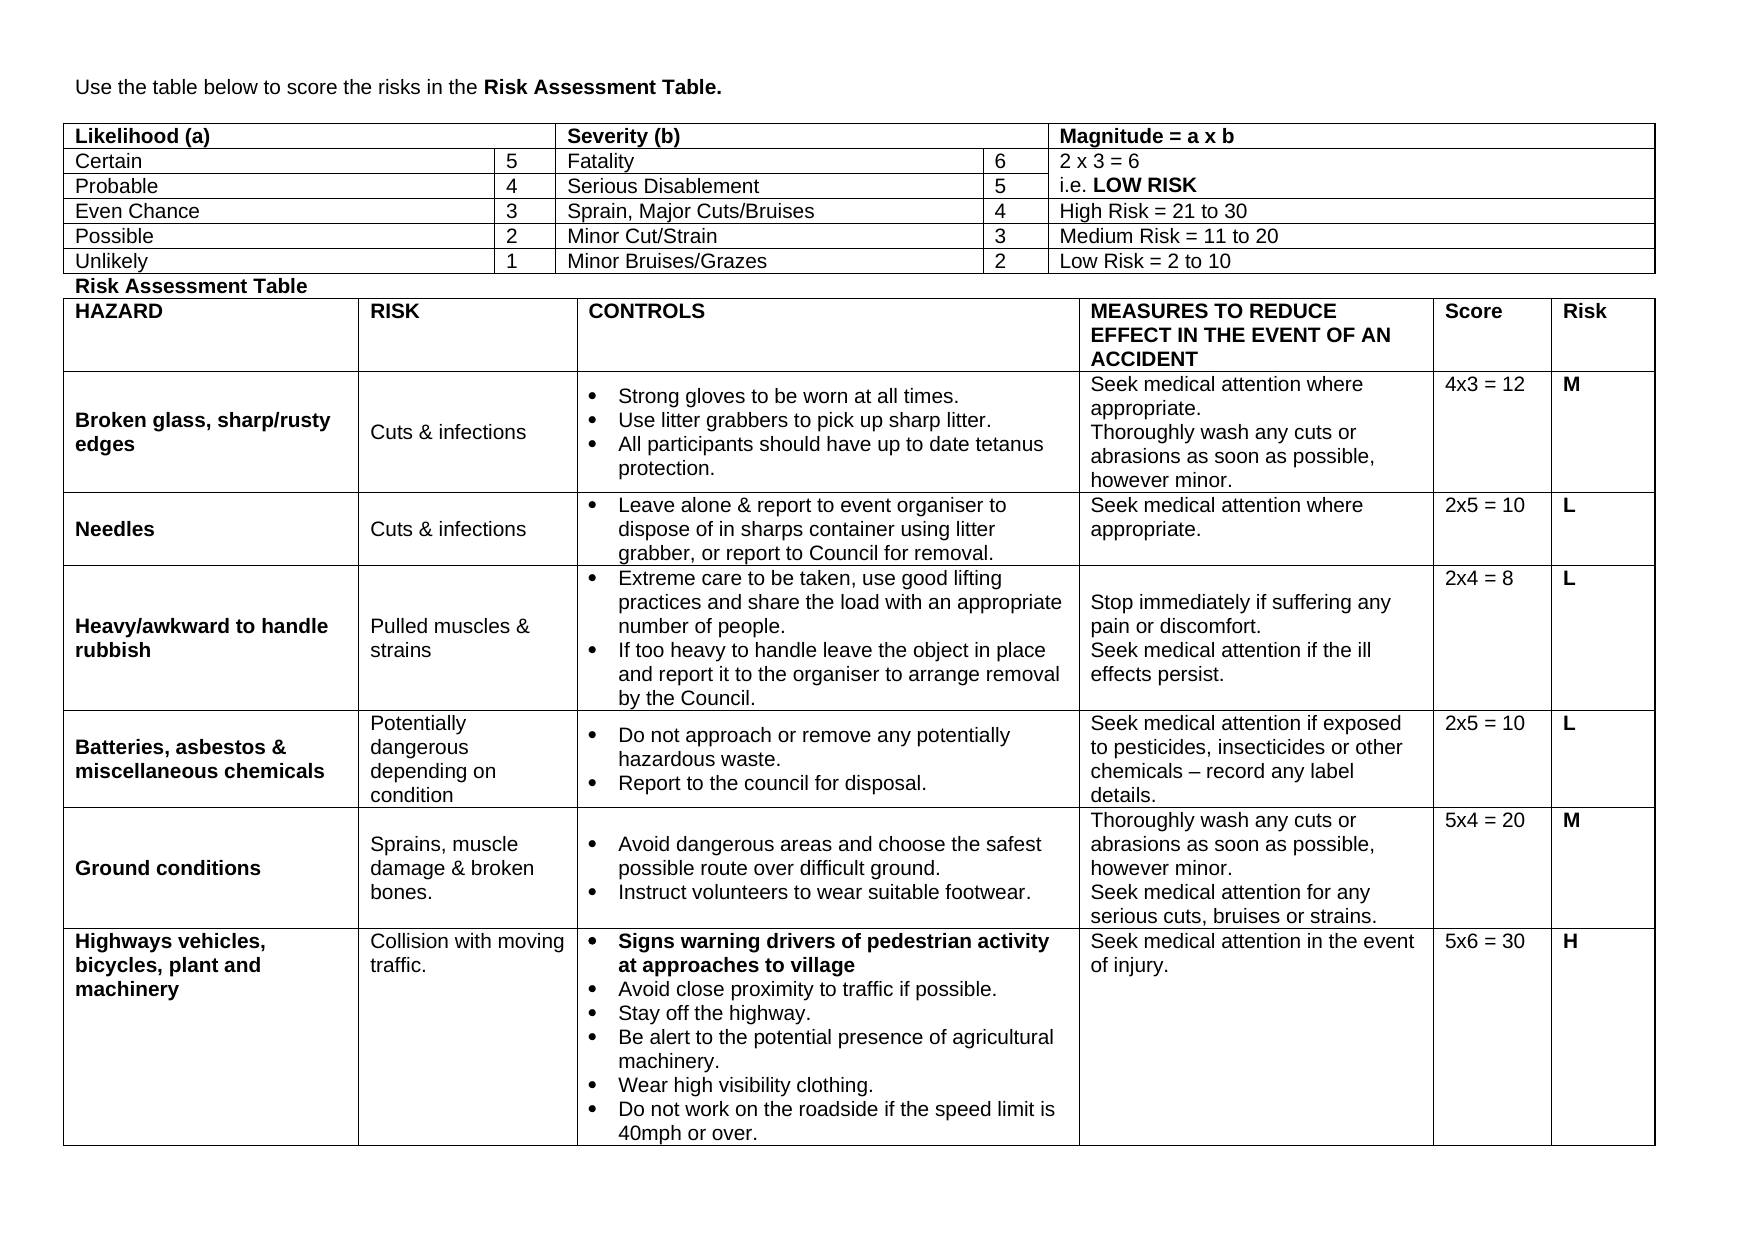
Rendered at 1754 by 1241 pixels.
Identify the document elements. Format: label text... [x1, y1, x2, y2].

table_cell Pulled muscles & strains [359, 566, 577, 710]
table_cell L [1552, 493, 1654, 565]
table_cell Seek medical attention where appropriate. [1080, 493, 1433, 565]
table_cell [359, 929, 577, 1145]
table_header Severity (b) [556, 124, 1048, 148]
text Use the table below to score the risks in the Risk Assessment Table. [75, 75, 1679, 99]
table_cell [578, 929, 1079, 1145]
table_cell Seek medical attention if exposed to pesticides, insecticides or other chemicals – record any label details. [1080, 711, 1433, 807]
table_cell Thoroughly wash any cuts or abrasions as soon as possible, however minor. Seek medical attention for any serious cuts, bruises or strains. [1080, 808, 1433, 927]
table_cell 2 x 3 = 6 i.e. LOW RISK [1049, 149, 1654, 198]
table_cell Leave alone & report to event organiser to dispose of in sharps container using litter grabber, or report to Council for removal. [578, 493, 1079, 565]
table_cell Sprain, Major Cuts/Bruises [556, 199, 983, 223]
table_cell Ground conditions [64, 808, 358, 927]
text Risk Assessment Table [75, 274, 1679, 298]
table_cell L [1552, 566, 1654, 710]
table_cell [1080, 929, 1433, 1145]
table_cell Sprains, muscle damage & broken bones. [359, 808, 577, 927]
table_cell 1 [495, 249, 555, 273]
table_header MEASURES TO REDUCE EFFECT IN THE EVENT OF AN ACCIDENT [1080, 299, 1433, 371]
table_cell 3 [984, 224, 1048, 248]
table_cell M [1552, 372, 1654, 492]
table_cell 2x5 = 10 [1434, 711, 1551, 807]
table_header Score [1434, 299, 1551, 371]
table_cell 4 [984, 199, 1048, 223]
table_cell H [1552, 929, 1654, 1145]
table_cell Seek medical attention where appropriate. Thoroughly wash any cuts or abrasions as soon as possible, however minor. [1080, 372, 1433, 492]
table_cell 5x4 = 20 [1434, 808, 1551, 927]
table_cell M [1552, 808, 1654, 927]
table_cell Broken glass, sharp/rusty edges [64, 372, 358, 492]
table_cell Cuts & infections [359, 493, 577, 565]
table_header CONTROLS [578, 299, 1079, 371]
table_cell Strong gloves to be worn at all times. Use litter grabbers to pick up sharp litter. All participants should have up to date tetanus protection. [578, 372, 1079, 492]
table_cell 3 [495, 199, 555, 223]
table_cell Probable [64, 174, 494, 198]
table_cell 4 [495, 174, 555, 198]
table_cell Minor Bruises/Grazes [556, 249, 983, 273]
table_cell Heavy/awkward to handle rubbish [64, 566, 358, 710]
table_cell Minor Cut/Strain [556, 224, 983, 248]
table_cell High Risk = 21 to 30 [1049, 199, 1654, 223]
table_cell 2 [984, 249, 1048, 273]
table_cell Fatality [556, 149, 983, 173]
table_cell 5x6 = 30 [1434, 929, 1551, 1145]
table_cell 2x5 = 10 [1434, 493, 1551, 565]
table_cell Avoid dangerous areas and choose the safest possible route over difficult ground. Instruct volunteers to wear suitable footwear. [578, 808, 1079, 927]
table_cell Low Risk = 2 to 10 [1049, 249, 1654, 273]
table_cell Serious Disablement [556, 174, 983, 198]
table_cell 6 [984, 149, 1048, 173]
table_cell Needles [64, 493, 358, 565]
table_cell 5 [984, 174, 1048, 198]
table_cell 2x4 = 8 [1434, 566, 1551, 710]
table_cell Cuts & infections [359, 372, 577, 492]
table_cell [64, 929, 358, 1145]
table_cell 2 [495, 224, 555, 248]
table_cell Potentially dangerous depending on condition [359, 711, 577, 807]
table_header HAZARD [64, 299, 358, 371]
table_cell Stop immediately if suffering any pain or discomfort. Seek medical attention if the ill effects persist. [1080, 566, 1433, 710]
table_cell 4x3 = 12 [1434, 372, 1551, 492]
table_cell Batteries, asbestos & miscellaneous chemicals [64, 711, 358, 807]
table_cell Even Chance [64, 199, 494, 223]
table_cell L [1552, 711, 1654, 807]
table_cell 5 [495, 149, 555, 173]
table_cell Extreme care to be taken, use good lifting practices and share the load with an appropriate number of people. If too heavy to handle leave the object in place and report it to the organiser to arrange removal by the Council. [578, 566, 1079, 710]
table_cell Unlikely [64, 249, 494, 273]
table_cell Certain [64, 149, 494, 173]
table_header Risk [1552, 299, 1654, 371]
table_header RISK [359, 299, 577, 371]
table_header Likelihood (a) [64, 124, 555, 148]
table_header Magnitude = a x b [1049, 124, 1654, 148]
table_cell Medium Risk = 11 to 20 [1049, 224, 1654, 248]
table_cell Possible [64, 224, 494, 248]
table_cell Do not approach or remove any potentially hazardous waste. Report to the council for disposal. [578, 711, 1079, 807]
